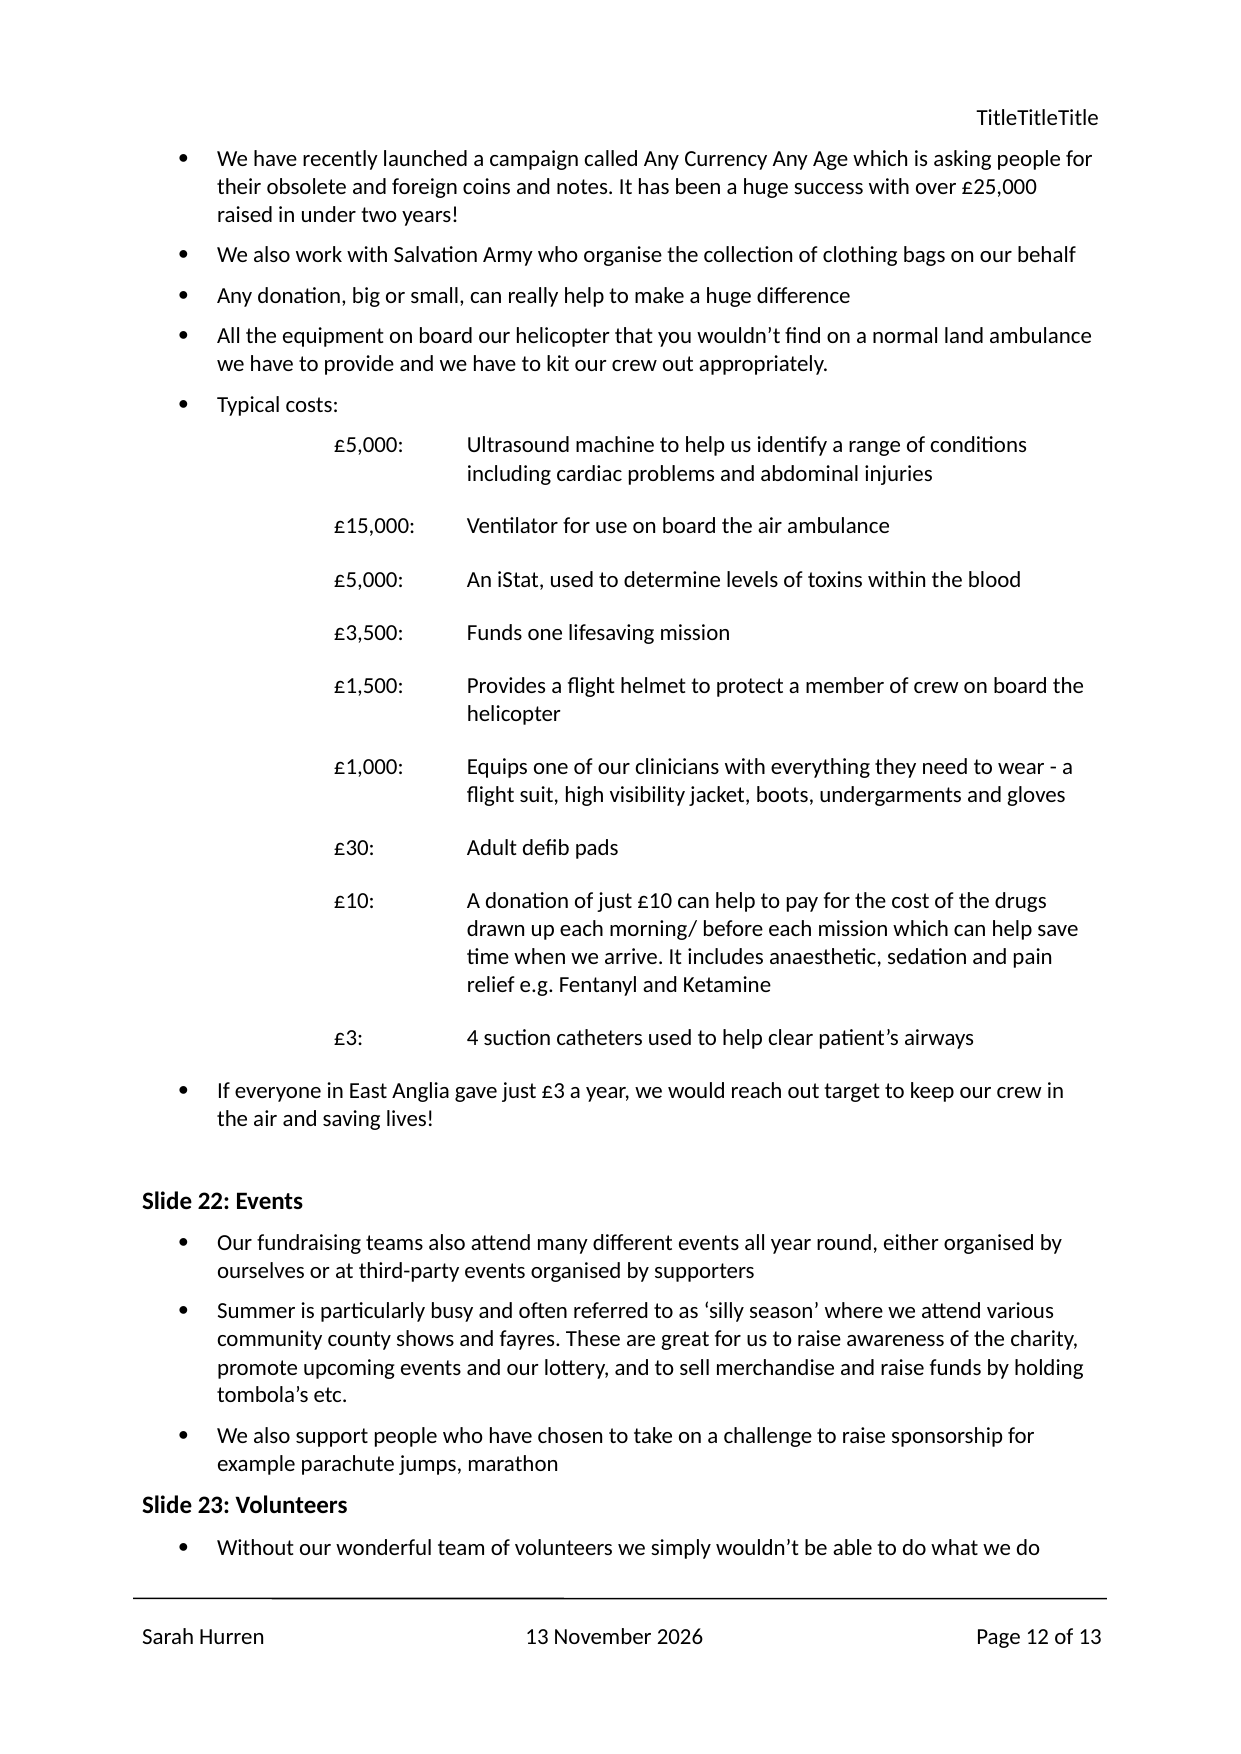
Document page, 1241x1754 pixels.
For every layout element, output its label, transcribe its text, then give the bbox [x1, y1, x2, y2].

text We have recently launched a campaign called Any Currency Any Age which is asking people for their obsolete and foreign coins and notes. It has been a huge success with over £25,000 raised in under two years! [179, 144, 1098, 228]
text Our fundraising teams also attend many different events all year round, either organised by ourselves or at third-party events organised by supporters [179, 1228, 1098, 1284]
text £3,500: Funds one lifesaving mission [334, 618, 1098, 646]
text £30: Adult defib pads [334, 833, 1098, 861]
text We also work with Salvation Army who organise the collection of clothing bags on our behalf [179, 241, 1098, 268]
text £5,000: Ultrasound machine to help us identify a range of conditions including cardiac problems and abdominal injuries [334, 431, 1098, 487]
title Slide 23: Volunteers [142, 1490, 1098, 1520]
text £10: A donation of just £10 can help to pay for the cost of the drugs drawn up each morning/ before each mission which can help save time when we arrive. It includes anaesthetic, sedation and pain relief e.g. Fentanyl and Ketamine [334, 886, 1098, 998]
title Slide 22: Events [142, 1185, 1098, 1216]
text Any donation, big or small, can really help to make a huge difference [179, 281, 1098, 309]
text Summer is particularly busy and often referred to as ‘silly season’ where we attend various community county shows and fayres. These are great for us to raise awareness of the charity, promote upcoming events and our lottery, and to sell merchandise and raise funds by holding tombola’s etc. [179, 1297, 1098, 1409]
text We also support people who have chosen to take on a challenge to raise sponsorship for example parachute jumps, marathon [179, 1421, 1098, 1477]
text If everyone in East Anglia gave just £3 a year, we would reach out target to keep our crew in the air and saving lives! [179, 1076, 1098, 1132]
text £15,000: Ventilator for use on board the air ambulance [334, 512, 1098, 540]
text £3: 4 suction catheters used to help clear patient’s airways [334, 1023, 1098, 1051]
text £5,000: An iStat, used to determine levels of toxins within the blood [334, 565, 1098, 593]
text £1,500: Provides a flight helmet to protect a member of crew on board the helicopter [334, 671, 1098, 727]
text Typical costs: [179, 390, 1098, 418]
text £1,000: Equips one of our clinicians with everything they need to wear - a flight suit, high visibility jacket, boots, undergarments and gloves [334, 752, 1098, 808]
text Without our wonderful team of volunteers we simply wouldn’t be able to do what we do [179, 1533, 1098, 1561]
text All the equipment on board our helicopter that you wouldn’t find on a normal land ambulance we have to provide and we have to kit our crew out appropriately. [179, 322, 1098, 378]
